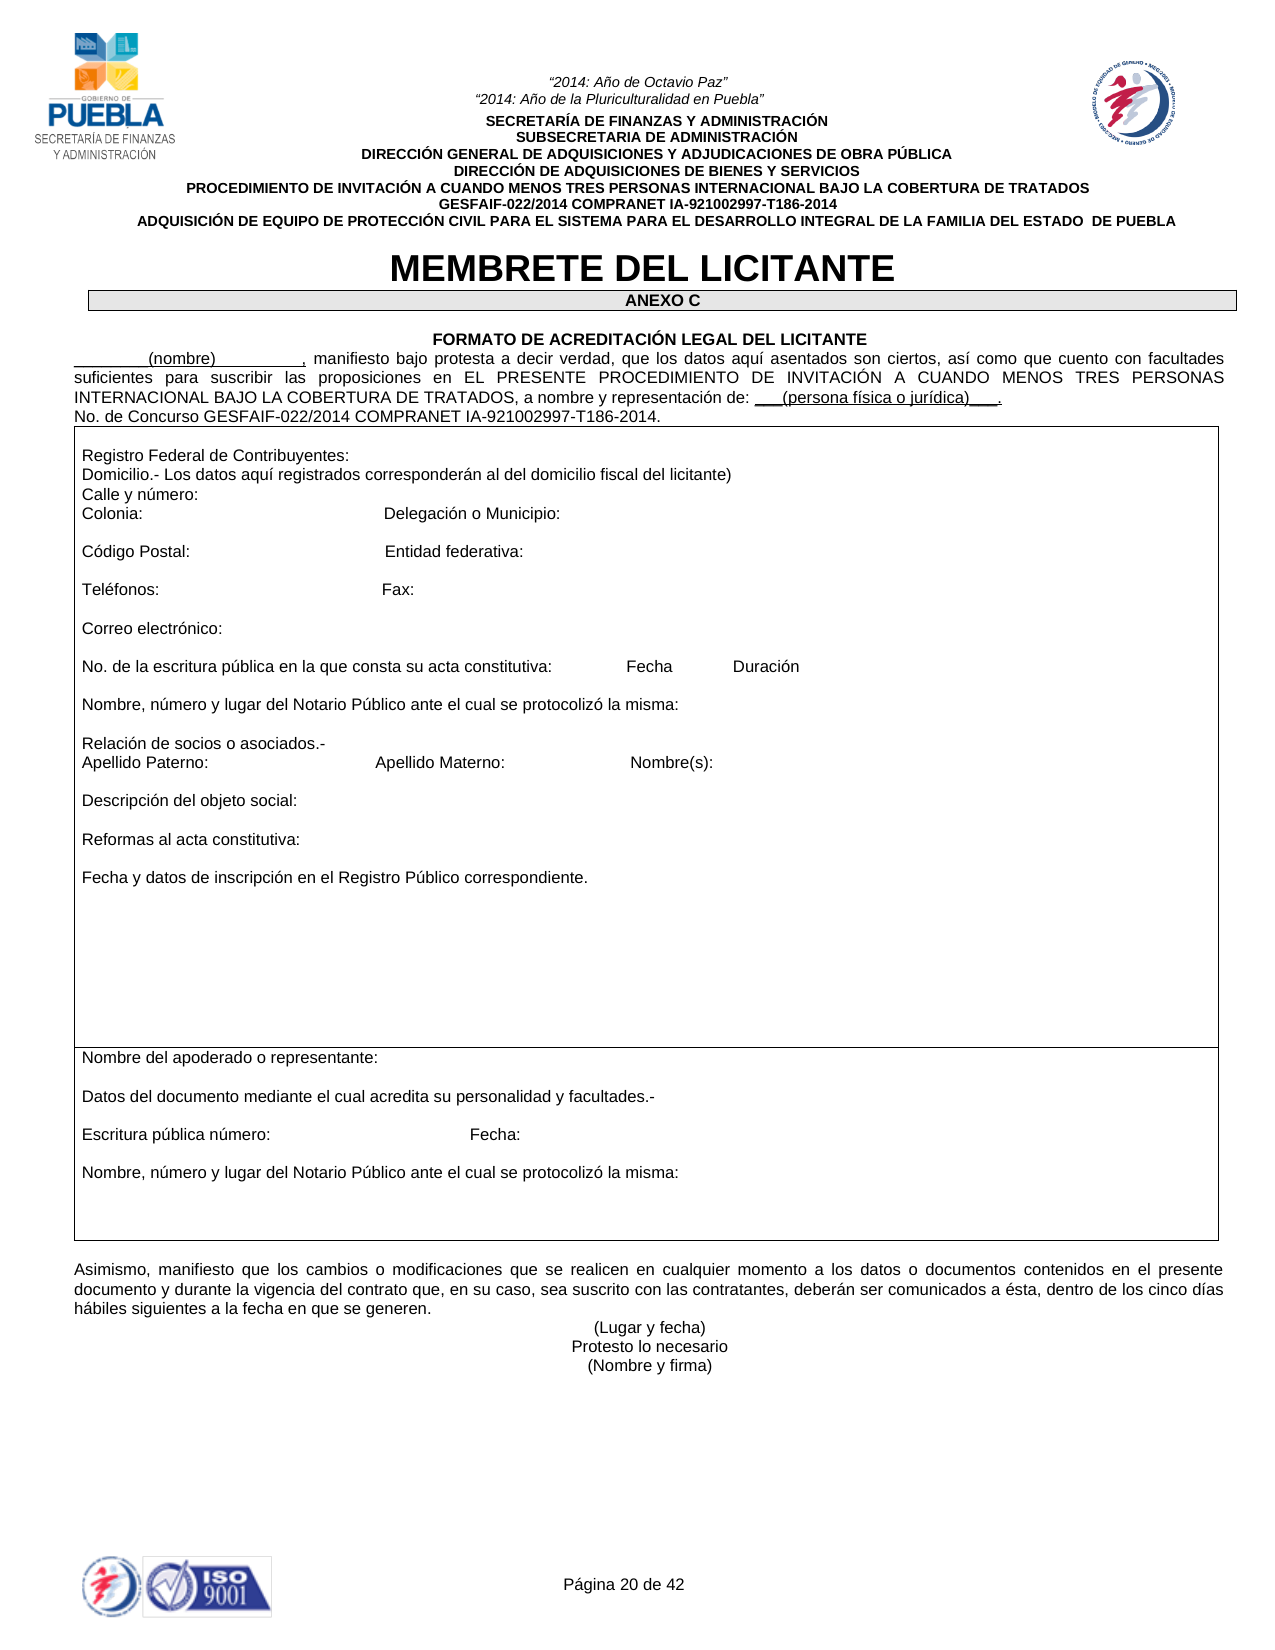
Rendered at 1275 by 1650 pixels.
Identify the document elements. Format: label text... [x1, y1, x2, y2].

text MEMBRETE DEL LICITANTE [59, 246, 1226, 289]
text Protesto lo necesario [74, 1337, 1226, 1356]
table_header Registro Federal de Contribuyentes: Domicilio.- Los datos aquí registrados corresponderán al del domicilio fiscal del licitante) Calle y número: Colonia: Delegación o Municipio: Código Postal: Entidad federativa: Teléfonos: Fax: Correo electrónico: No. de la escritura pública en la que consta su acta constitutiva: Fecha Duración Nombre, número y lugar del Notario Público ante el cual se protocolizó la misma: Relación de socios o asociados.- Apellido Paterno: Apellido Materno: Nombre(s): Descripción del objeto social: Reformas al acta constitutiva: Fecha y datos de inscripción en el Registro Público correspondiente. [75, 427, 1218, 1047]
picture [1092, 61, 1175, 145]
text No. de Concurso GESFAIF-022/2014 COMPRANET IA-921002997-T186-2014. [74, 407, 1226, 426]
text ________(nombre) , manifiesto bajo protesta a decir verdad, que los datos aquí asentados son ciertos, así como que cuento con facultades suficientes para suscribir las proposiciones en EL PRESENTE PROCEDIMIENTO DE INVITACIÓN A CUANDO MENOS TRES PERSONAS INTERNACIONAL BAJO LA COBERTURA DE TRATADOS, a nombre y representación de: ___(persona física o jurídica)___. [74, 349, 1226, 407]
text Asimismo, manifiesto que los cambios o modificaciones que se realicen en cualquier momento a los datos o documentos contenidos en el presente documento y durante la vigencia del contrato que, en su caso, sea suscrito con las contratantes, deberán ser comunicados a ésta, dentro de los cinco días hábiles siguientes a la fecha en que se generen. [74, 1260, 1226, 1318]
picture [82, 1555, 275, 1619]
picture [26, 33, 186, 170]
text FORMATO DE ACREDITACIÓN LEGAL DEL LICITANTE [74, 330, 1226, 349]
table_cell Nombre del apoderado o representante: Datos del documento mediante el cual acredita su personalidad y facultades.- Escritura pública número: Fecha: Nombre, número y lugar del Notario Público ante el cual se protocolizó la misma: [75, 1048, 1218, 1240]
text (Nombre y firma) [74, 1356, 1226, 1375]
text (Lugar y fecha) [74, 1318, 1226, 1337]
table_header ANEXO C [89, 291, 1236, 310]
